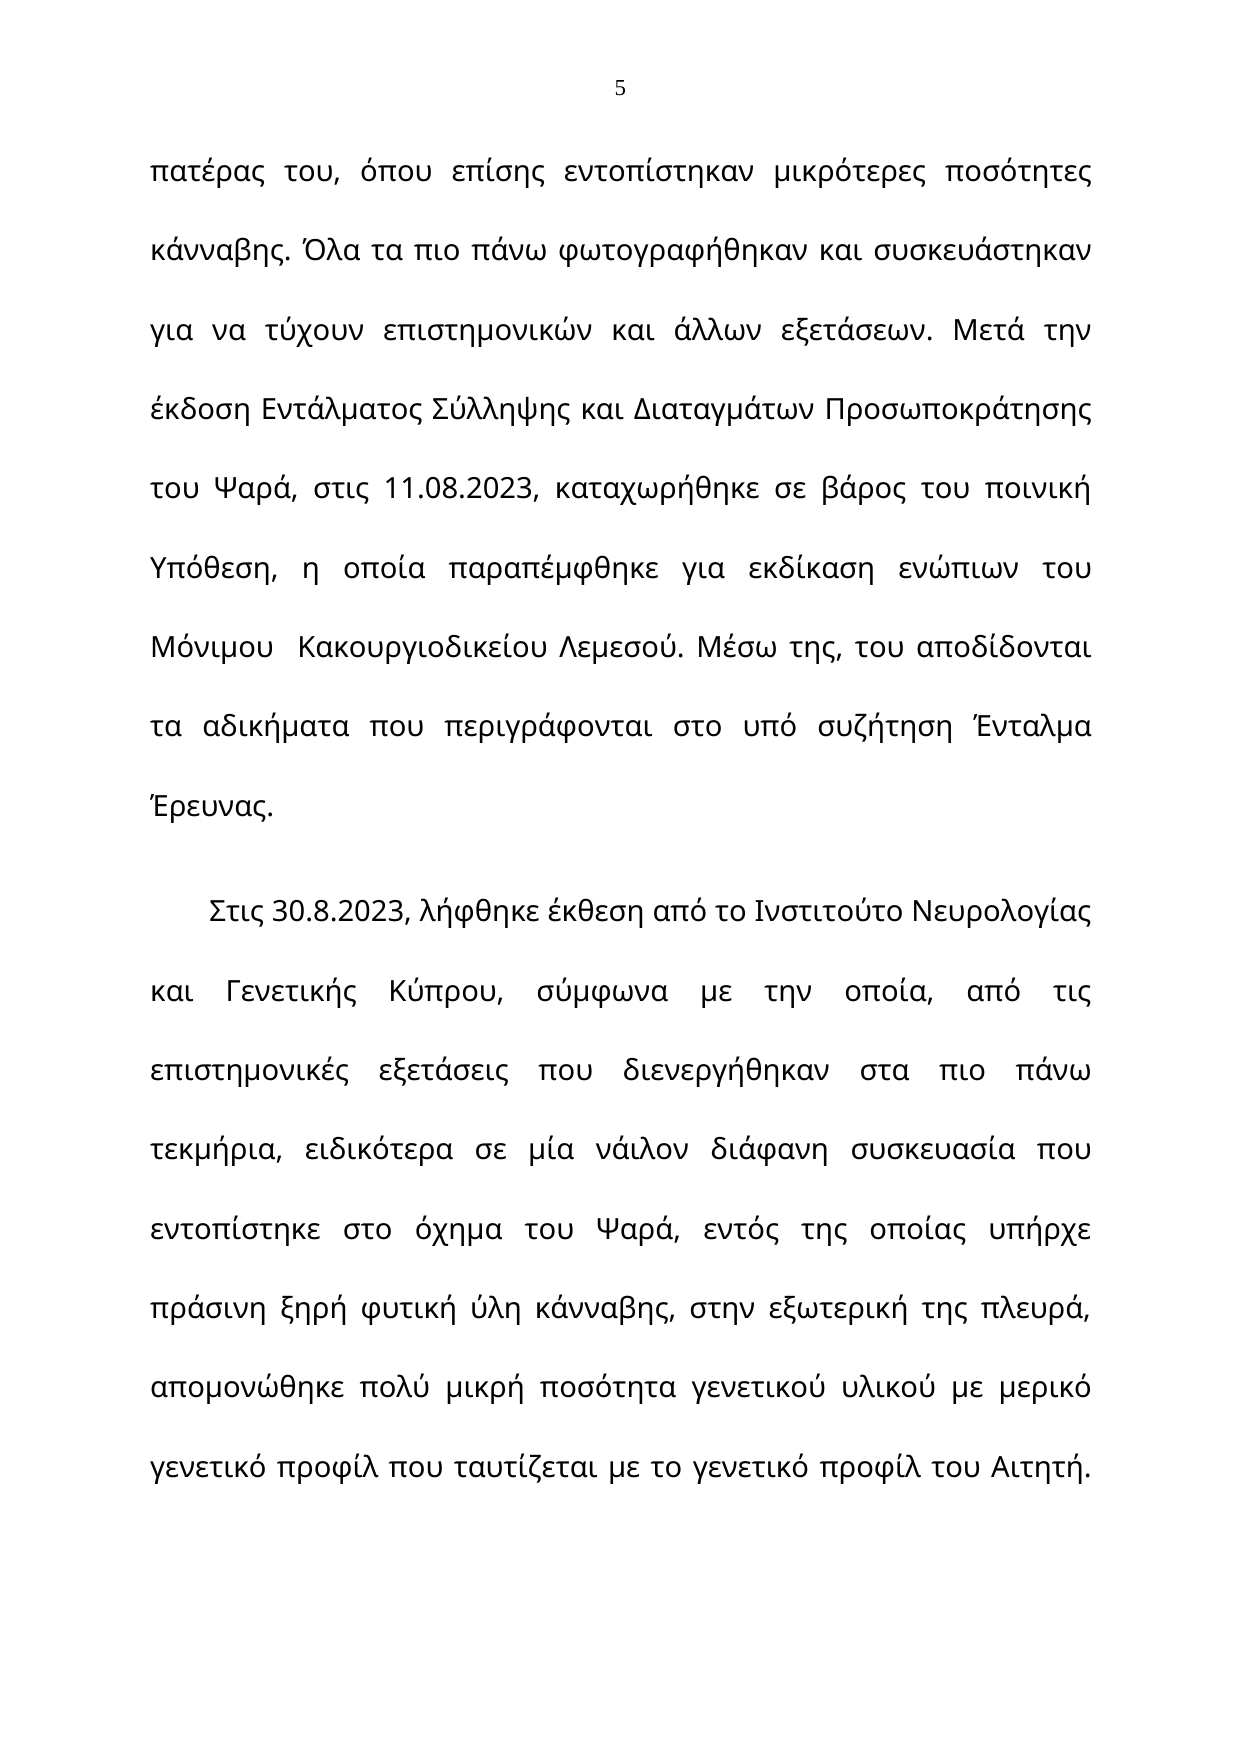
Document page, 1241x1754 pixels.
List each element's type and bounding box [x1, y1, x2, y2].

text [150, 890, 1093, 1486]
text [150, 150, 1093, 825]
